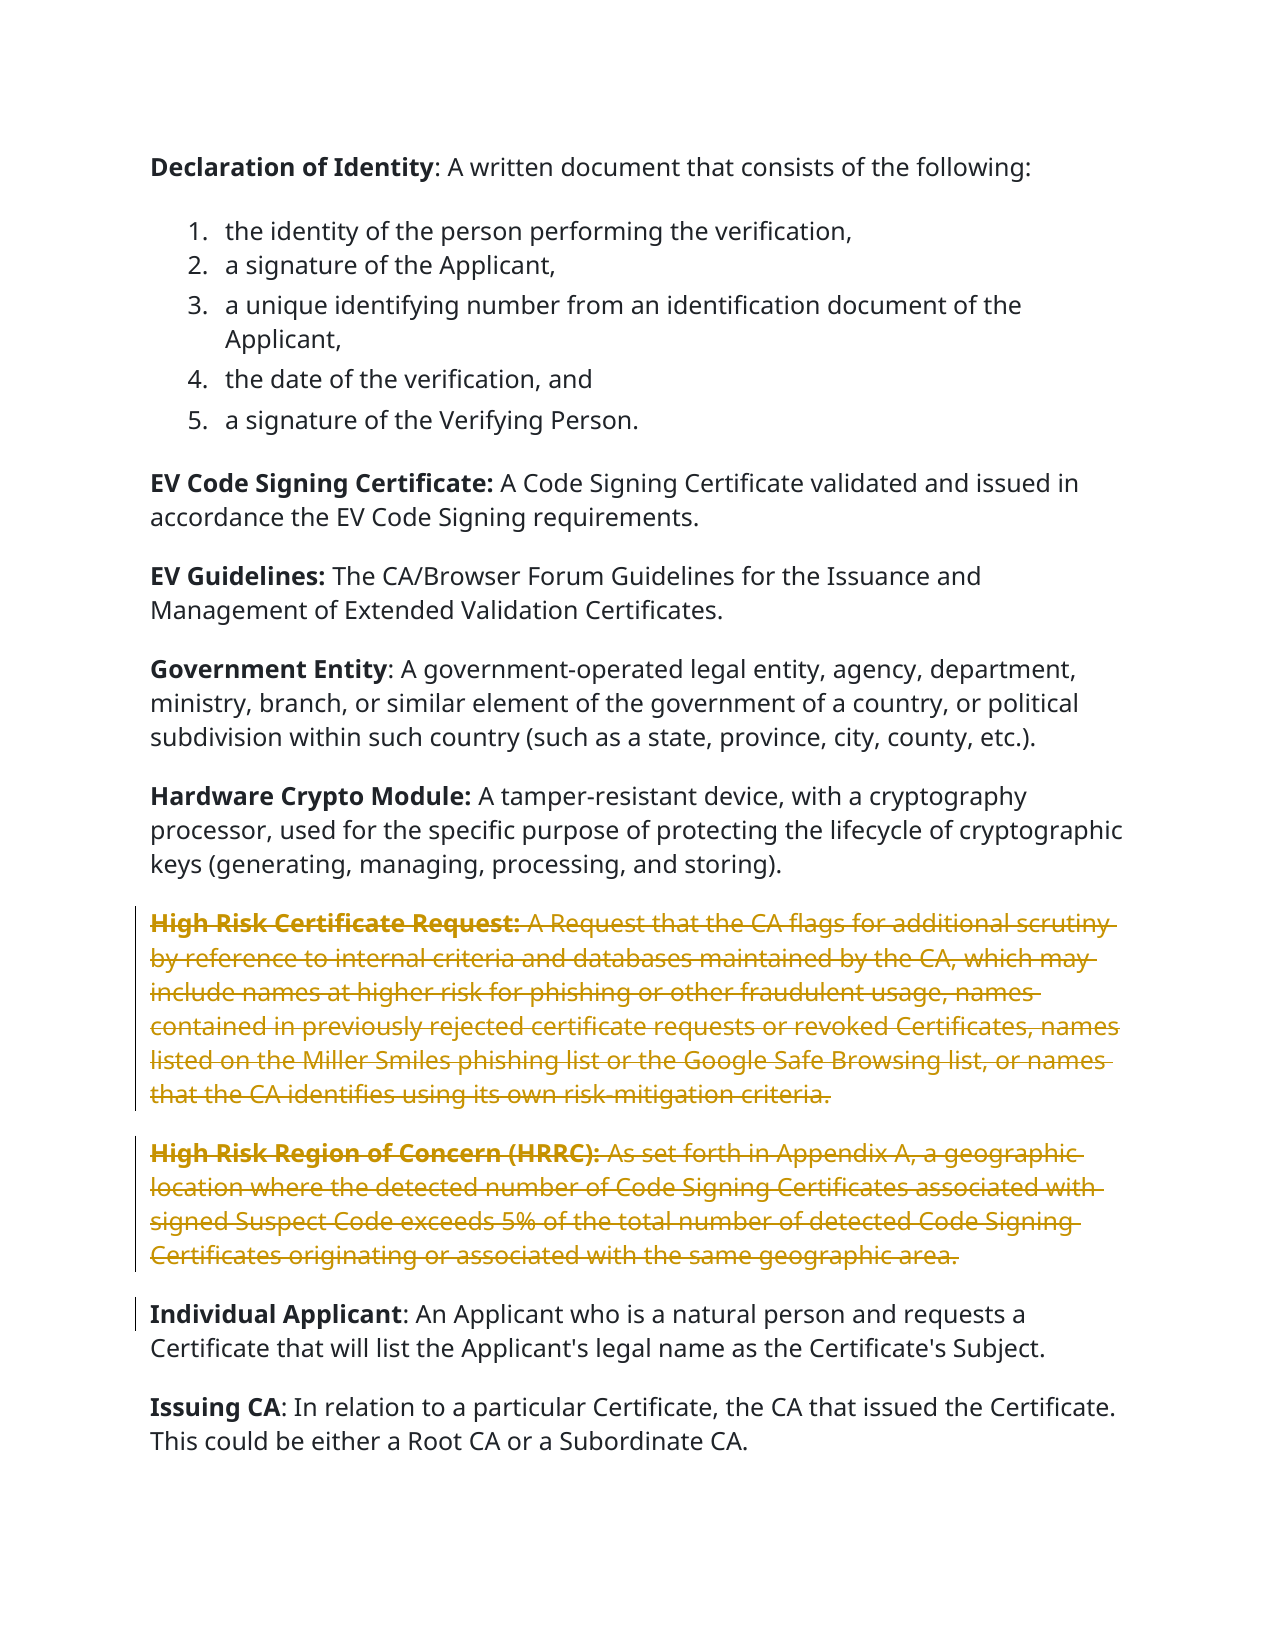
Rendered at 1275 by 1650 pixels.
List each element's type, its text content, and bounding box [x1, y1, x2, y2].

list a signature of the Verifying Person. [187, 402, 1125, 436]
text Declaration of Identity: A written document that consists of the following: [150, 150, 1125, 184]
text Government Entity: A government-operated legal entity, agency, department, ministry, branch, or similar element of the government of a country, or political subdivision within such country (such as a state, province, city, county, etc.). [150, 652, 1125, 754]
list a signature of the Applicant, [187, 247, 1125, 281]
list the date of the verification, and [187, 362, 1125, 396]
text Hardware Crypto Module: A tamper-resistant device, with a cryptography processor, used for the specific purpose of protecting the lifecycle of cryptographic keys (generating, managing, processing, and storing). [150, 779, 1125, 881]
text EV Code Signing Certificate: A Code Signing Certificate validated and issued in accordance the EV Code Signing requirements. [150, 466, 1125, 534]
list a unique identifying number from an identification document of the Applicant, [187, 288, 1125, 356]
list the identity of the person performing the verification, [187, 213, 1125, 247]
text Individual Applicant: An Applicant who is a natural person and requests a Certificate that will list the Applicant's legal name as the Certificate's Subject. [150, 1297, 1125, 1365]
text EV Guidelines: The CA/Browser Forum Guidelines for the Issuance and Management of Extended Validation Certificates. [150, 559, 1125, 627]
text Issuing CA: In relation to a particular Certificate, the CA that issued the Certificate. This could be either a Root CA or a Subordinate CA. [150, 1390, 1125, 1458]
